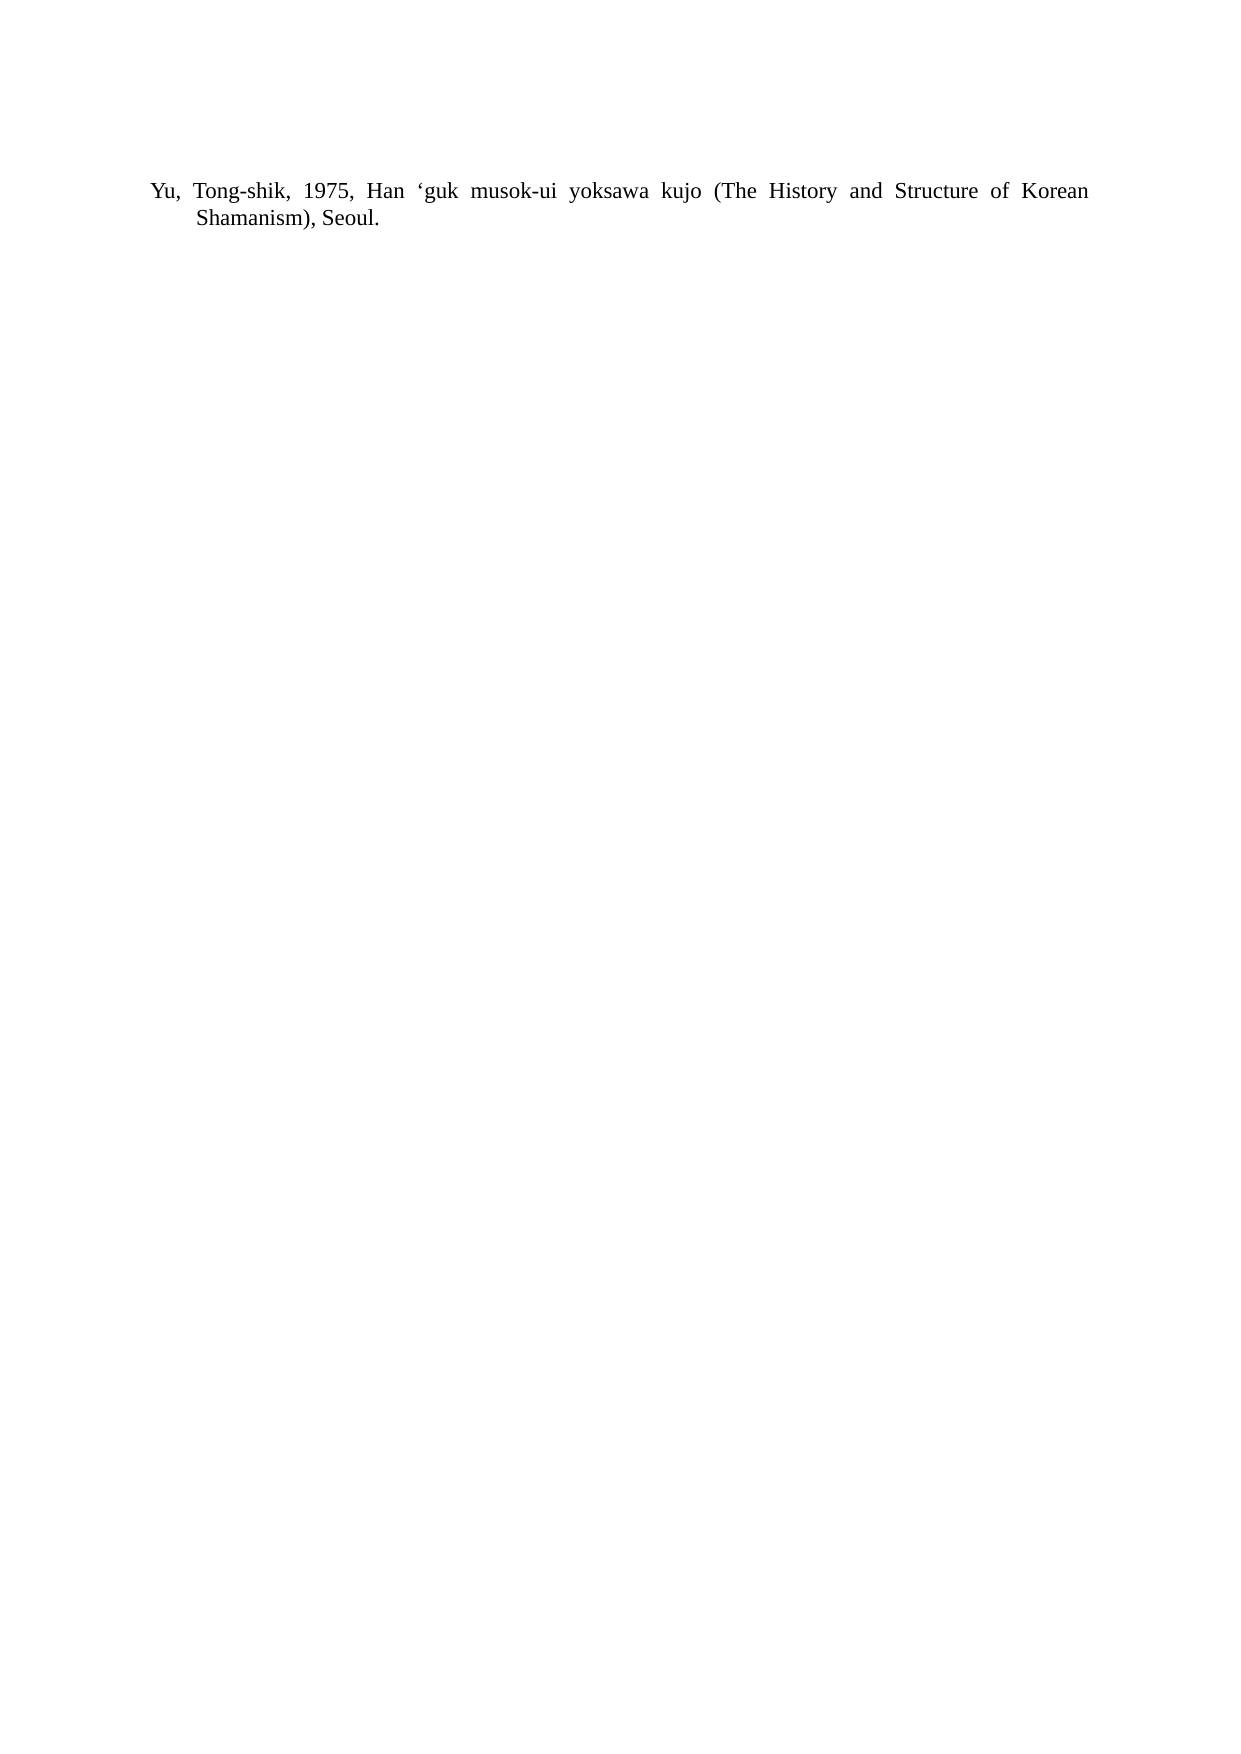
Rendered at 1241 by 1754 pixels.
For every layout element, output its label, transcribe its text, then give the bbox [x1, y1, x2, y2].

text Yu, Tong-shik, 1975, Han ‘guk musok-ui yoksawa kujo (The History and Structure of Korean Shamanism), Seoul. [150, 177, 1090, 230]
